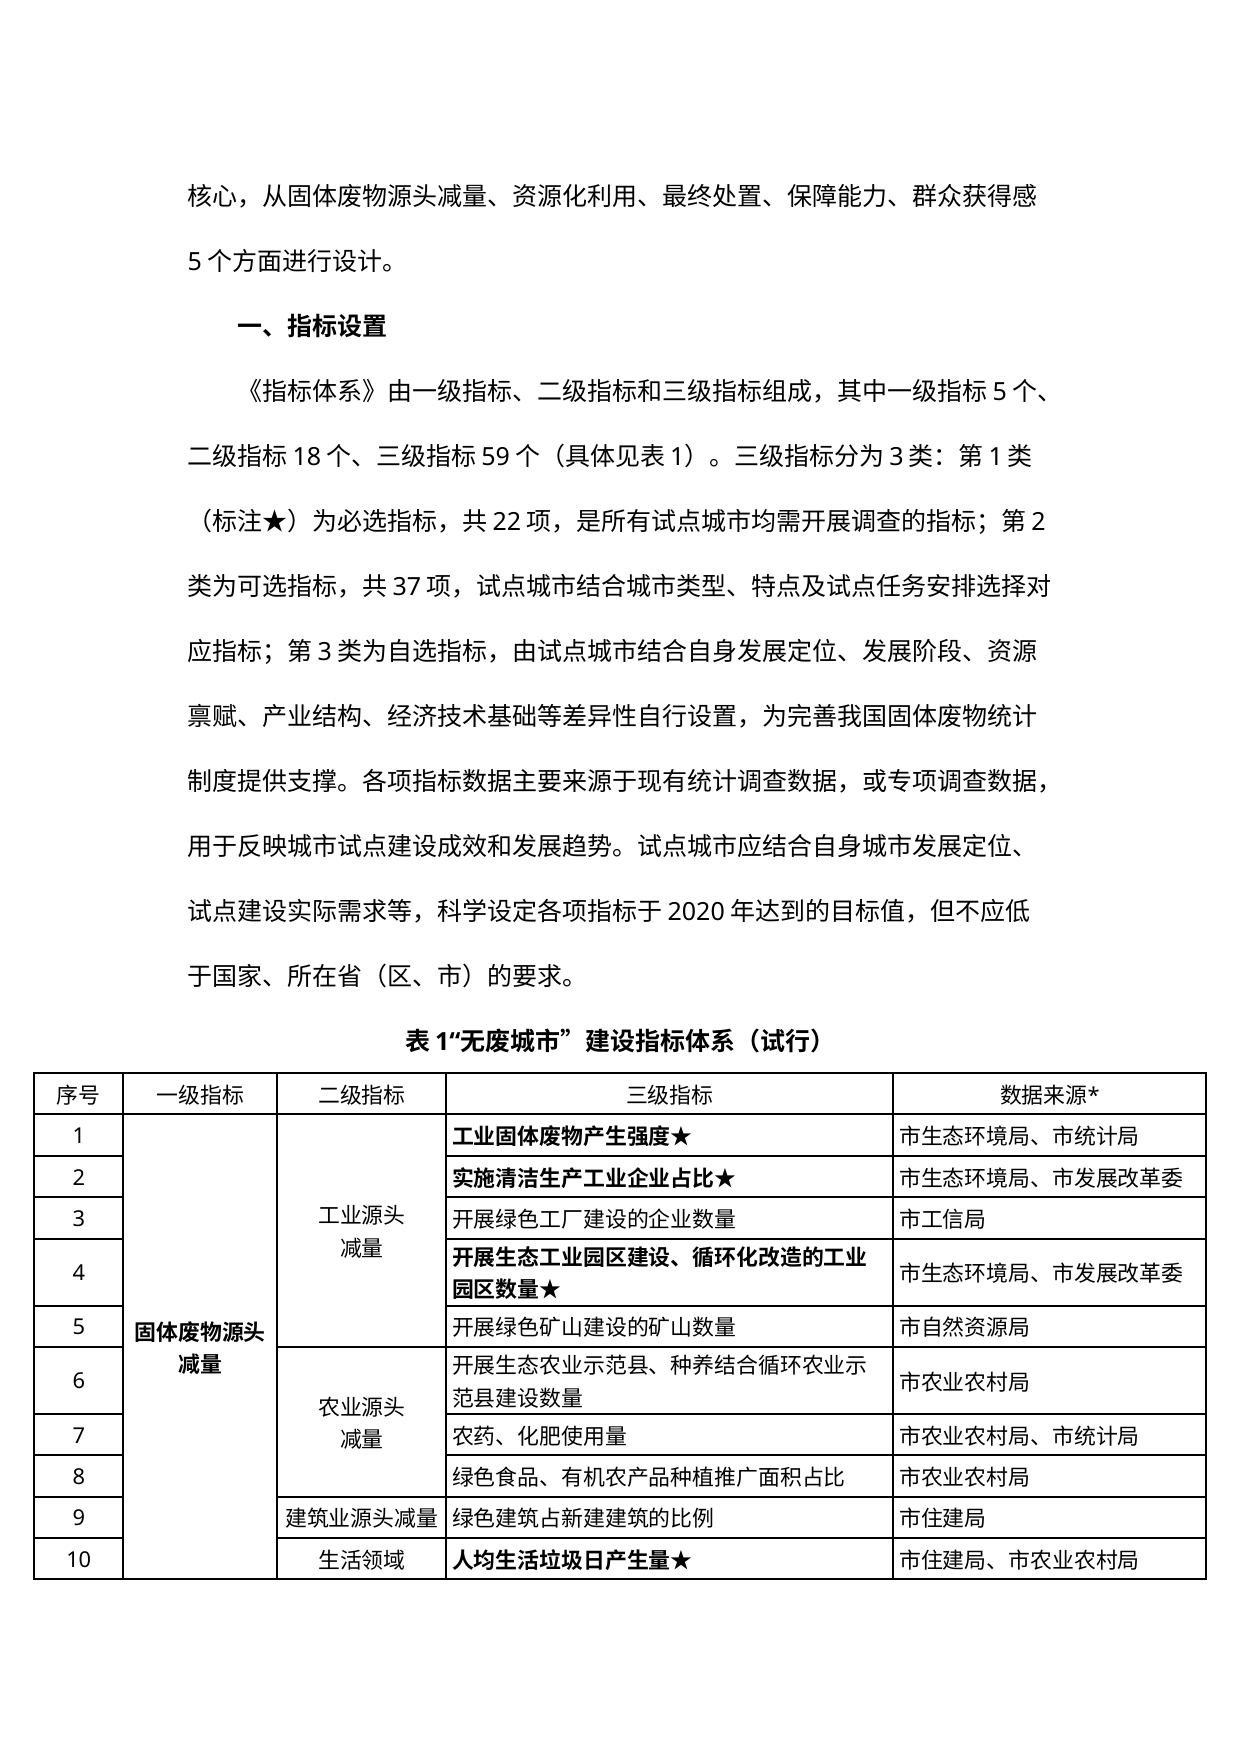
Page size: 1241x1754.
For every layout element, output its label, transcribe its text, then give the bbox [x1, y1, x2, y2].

table_cell 7 [35, 1415, 122, 1454]
table_cell 固体废物源头减量 [124, 1115, 276, 1578]
table_cell 生活领域 源头减量 [278, 1539, 445, 1578]
table_cell 市住建局 [894, 1498, 1205, 1537]
table_cell 8 [35, 1456, 122, 1496]
table_cell 市生态环境局、市统计局 [894, 1115, 1205, 1155]
table_cell 农业源头 减量 [278, 1348, 445, 1496]
table_cell 开展生态农业示范县、种养结合循环农业示范县建设数量 [447, 1348, 892, 1413]
table_cell 工业固体废物产生强度★ [447, 1115, 892, 1155]
table_header 一级指标 [124, 1074, 276, 1113]
table_cell 农药、化肥使用量 [447, 1415, 892, 1454]
table_cell 市工信局 [894, 1198, 1205, 1237]
table_cell 市生态环境局、市发展改革委 [894, 1240, 1205, 1304]
table_header 三级指标 [447, 1074, 892, 1113]
table_cell 工业源头 减量 [278, 1115, 445, 1346]
table_header 数据来源* [894, 1074, 1205, 1113]
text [187, 162, 1053, 292]
text 表1“无废城市”建设指标体系（试行） [187, 1007, 1053, 1072]
table_header 二级指标 [278, 1074, 445, 1113]
table_cell 开展绿色矿山建设的矿山数量 [447, 1307, 892, 1346]
table_cell 开展绿色工厂建设的企业数量 [447, 1198, 892, 1237]
table_cell 市生态环境局、市发展改革委 [894, 1157, 1205, 1196]
table_cell 绿色食品、有机农产品种植推广面积占比 [447, 1456, 892, 1496]
table_cell 5 [35, 1307, 122, 1346]
table_cell 市自然资源局 [894, 1307, 1205, 1346]
table_cell 4 [35, 1240, 122, 1304]
text 一、指标设置 [187, 292, 1053, 357]
text 《指标体系》由一级指标、二级指标和三级指标组成，其中一级指标5个、二级指标18个、三级指标59个（具体见表1）。三级指标分为3类：第1类（标注★）为必选指标，共22项，是所有试点城市均需开展调查的指标；第2类为可选指标，共37项，试点城市结合城市类型、特点及试点任务安排选择对应指标；第3类为自选指标，由试点城市结合自身发展定位、发展阶段、资源禀赋、产业结构、经济技术基础等差异性自行设置，为完善我国固体废物统计制度提供支撑。各项指标数据主要来源于现有统计调查数据，或专项调查数据，用于反映城市试点建设成效和发展趋势。试点城市应结合自身城市发展定位、试点建设实际需求等，科学设定各项指标于2020年达到的目标值，但不应低于国家、所在省（区、市）的要求。 [187, 357, 1053, 1007]
table_cell 建筑业源头减量 [278, 1498, 445, 1537]
table_cell 实施清洁生产工业企业占比★ [447, 1157, 892, 1196]
table_cell 6 [35, 1348, 122, 1413]
table_cell 市农业农村局、市统计局 [894, 1415, 1205, 1454]
table_cell 开展生态工业园区建设、循环化改造的工业园区数量★ [447, 1240, 892, 1304]
table_cell 10 [35, 1539, 122, 1578]
table_cell 2 [35, 1157, 122, 1196]
table_cell 市农业农村局 [894, 1348, 1205, 1413]
table_cell 9 [35, 1498, 122, 1537]
table_cell 3 [35, 1198, 122, 1237]
table_cell 人均生活垃圾日产生量★ [447, 1539, 892, 1578]
table_cell 1 [35, 1115, 122, 1155]
table_header 序号 [35, 1074, 122, 1113]
table_cell 市农业农村局 [894, 1456, 1205, 1496]
table_cell 绿色建筑占新建建筑的比例 [447, 1498, 892, 1537]
table_cell 市住建局、市农业农村局 [894, 1539, 1205, 1578]
